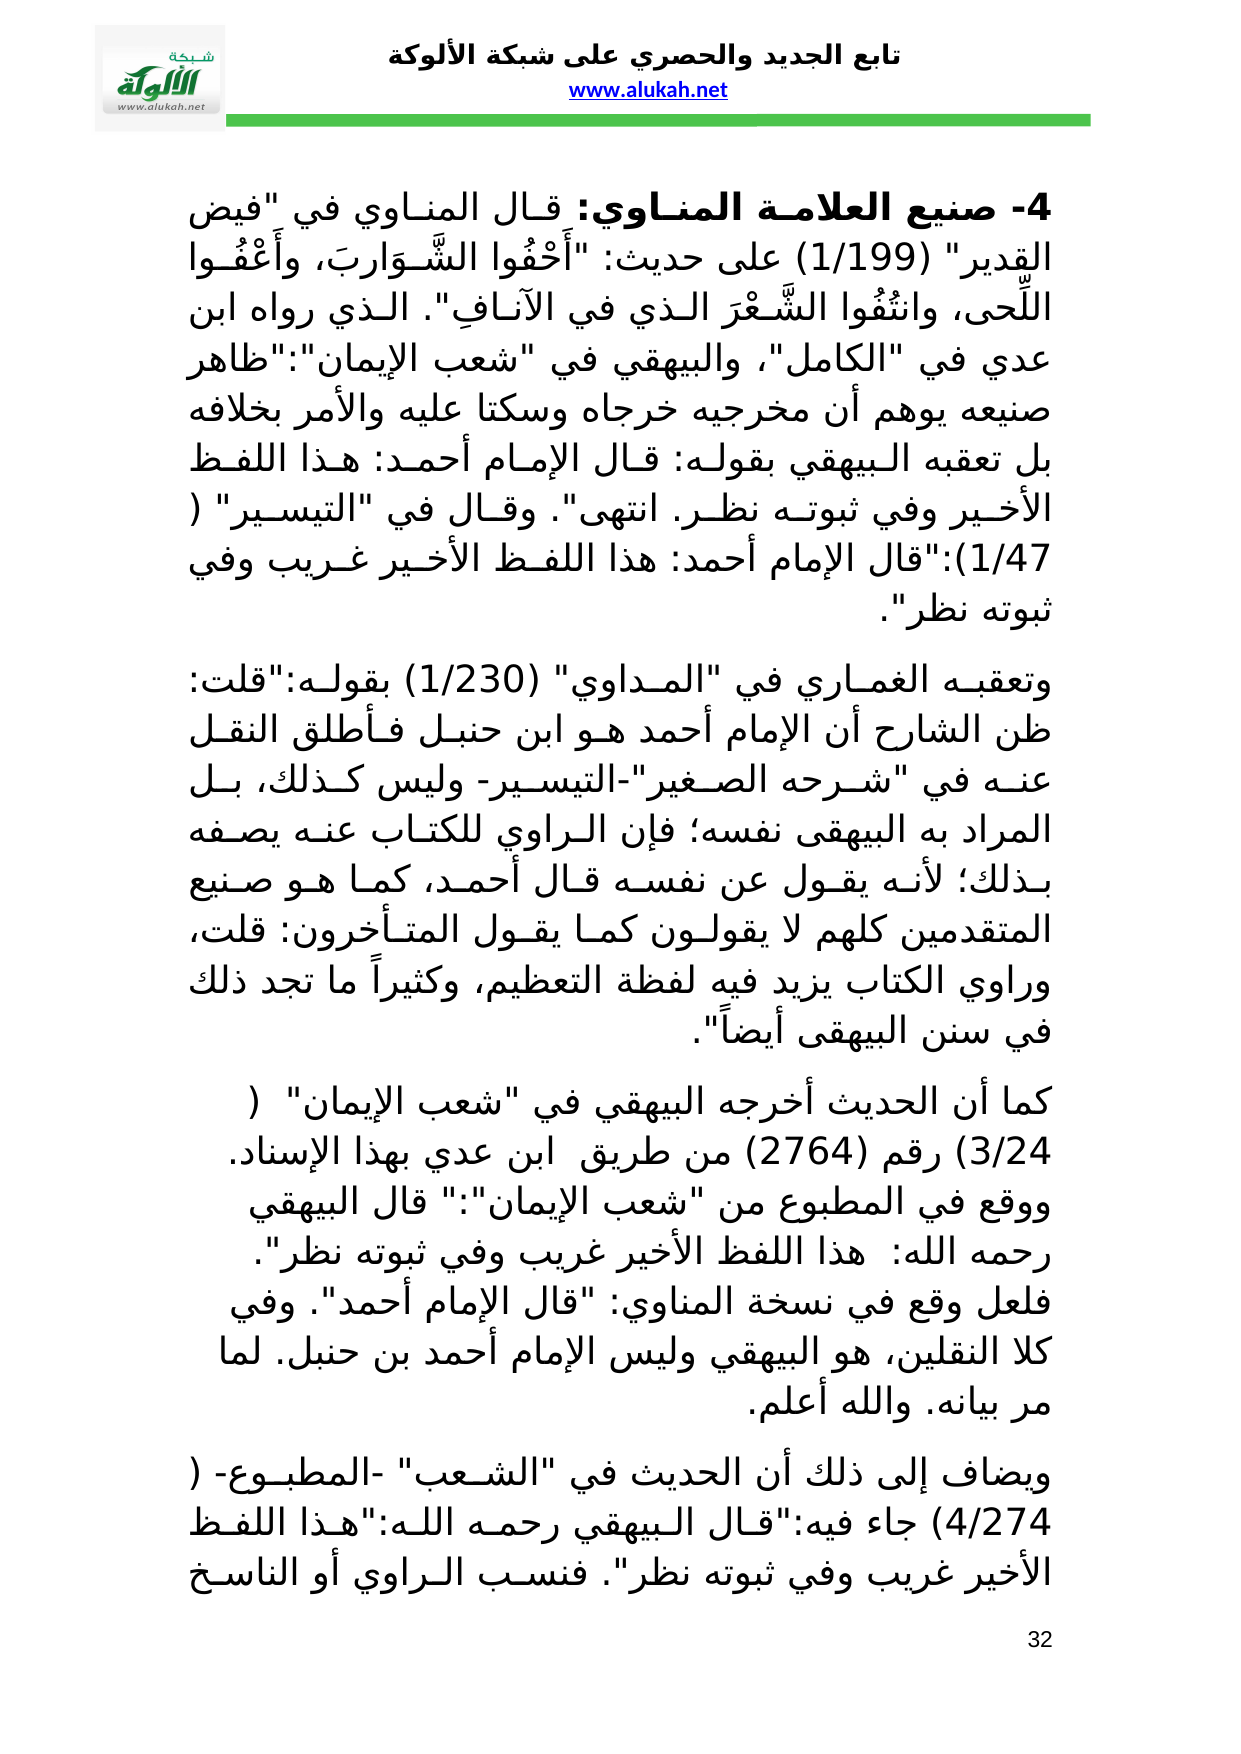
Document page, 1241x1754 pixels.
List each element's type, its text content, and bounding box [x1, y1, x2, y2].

text 4- صنيع العلامة المناوي: قال المناوي في "فيض القدير" (1/199) على حديث: "أَحْفُوا الشَّوَاربَ، وأَعْفُوا اللِّحى، وانتُفُوا الشَّعْرَ الذي في الآنافِ". الذي رواه ابن عدي في "الكامل"، والبيهقي في "شعب الإيمان":"ظاهر صنيعه يوهم أن مخرجيه خرجاه وسكتا عليه والأمر بخلافه بل تعقبه البيهقي بقوله: قال الإمام أحمد: هذا اللفظ الأخير وفي ثبوته نظر. انتهى". وقال في "التيسير" (1/47):"قال الإمام أحمد: هذا اللفظ الأخير غريب وفي ثبوته نظر". [187, 186, 1053, 630]
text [187, 1451, 1053, 1595]
text كما أن الحديث أخرجه البيهقي في "شعب الإيمان" (3/24) رقم (2764) من طريق ابن عدي بهذا الإسناد. ووقع في المطبوع من "شعب الإيمان":" قال البيهقي رحمه الله: هذا اللفظ الأخير غريب وفي ثبوته نظر". فلعل وقع في نسخة المناوي: "قال الإمام أحمد". وفي كلا النقلين، هو البيهقي وليس الإمام أحمد بن حنبل. لما مر بيانه. والله أعلم. [187, 1079, 1053, 1423]
text وتعقبه الغماري في "المداوي" (1/230) بقوله:"قلت: ظن الشارح أن الإمام أحمد هو ابن حنبل فأطلق النقل عنه في "شرحه الصغير"-التيسير- وليس كذلك، بل المراد به البيهقى نفسه؛ فإن الراوي للكتاب عنه يصفه بذلك؛ لأنه يقول عن نفسه قال أحمد، كما هو صنيع المتقدمين كلهم لا يقولون كما يقول المتأخرون: قلت، وراوي الكتاب يزيد فيه لفظة التعظيم، وكثيراً ما تجد ذلك في سنن البيهقى أيضاً". [187, 658, 1053, 1052]
